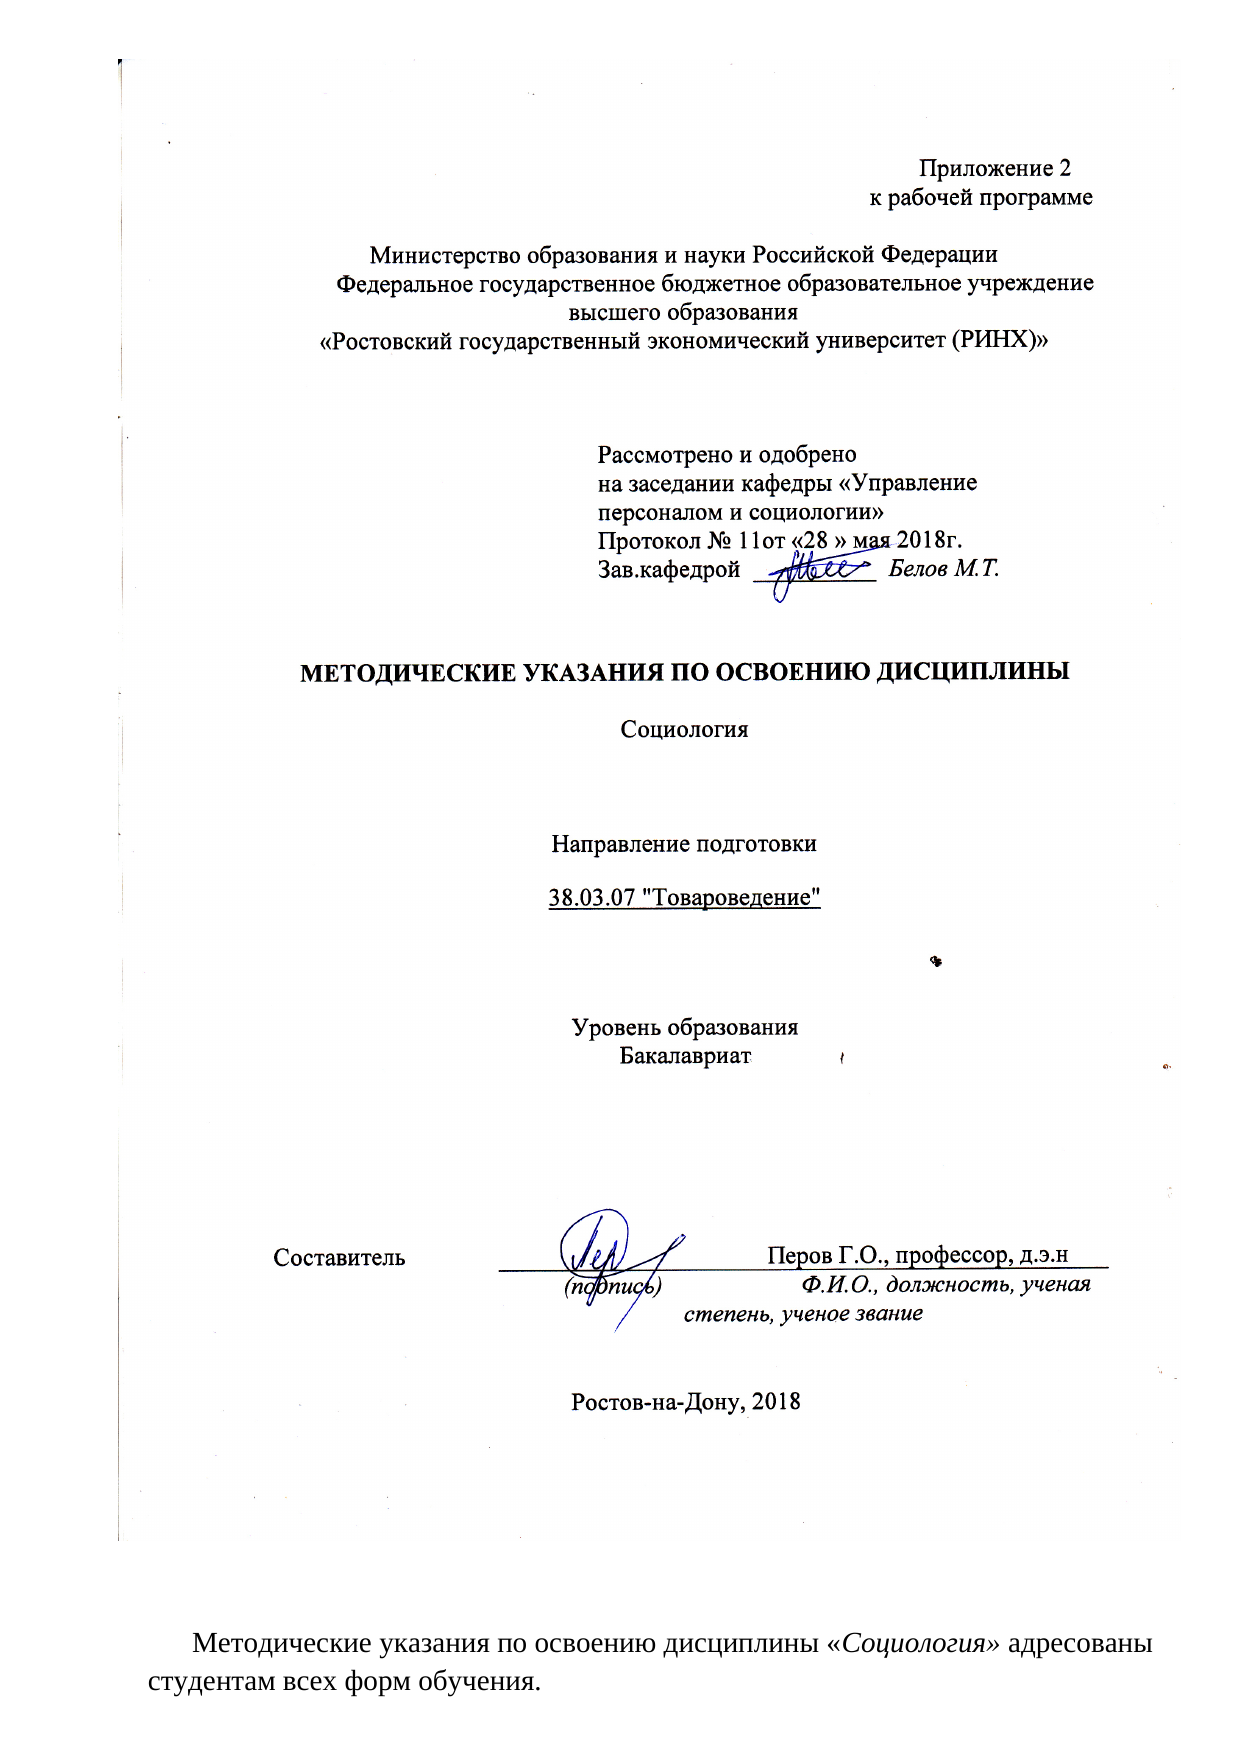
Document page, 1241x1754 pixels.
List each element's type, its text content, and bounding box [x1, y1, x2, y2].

text Методические указания по освоению дисциплины «Социология» адресованы студентам всех форм обучения. [148, 1625, 1181, 1697]
picture [118, 59, 1181, 1541]
